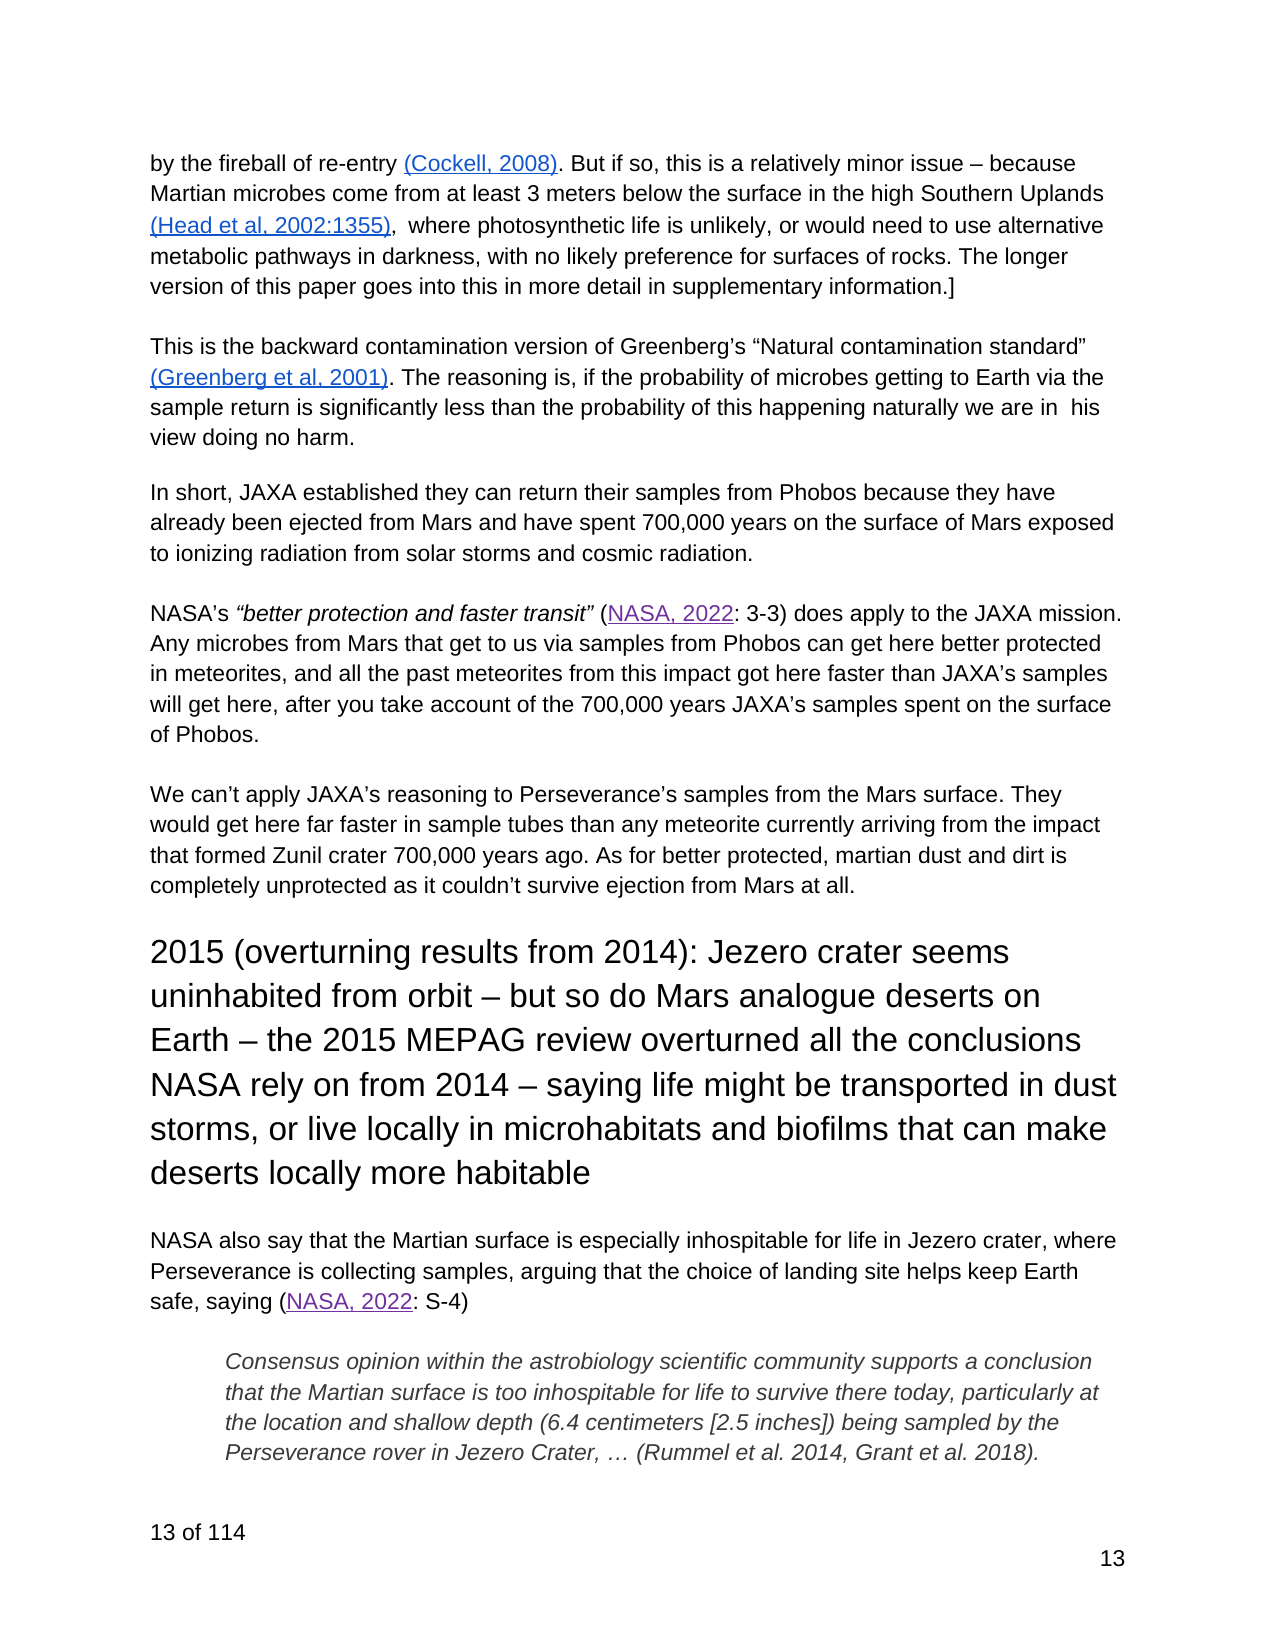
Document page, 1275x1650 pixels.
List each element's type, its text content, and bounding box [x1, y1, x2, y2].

text In short, JAXA established they can return their samples from Phobos because they have already been ejected from Mars and have spent 700,000 years on the surface of Mars exposed to ionizing radiation from solar storms and cosmic radiation. [150, 479, 1125, 566]
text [150, 150, 1125, 299]
text We can’t apply JAXA’s reasoning to Perseverance’s samples from the Mars surface. They would get here far faster in sample tubes than any meteorite currently arriving from the impact that formed Zunil crater 700,000 years ago. As for better protected, martian dust and dirt is completely unprotected as it couldn’t survive ejection from Mars at all. [150, 781, 1125, 898]
text NASA also say that the Martian surface is especially inhospitable for life in Jezero crater, where Perseverance is collecting samples, arguing that the choice of landing site helps keep Earth safe, saying (NASA, 2022: S-4) [150, 1227, 1125, 1314]
text NASA’s “better protection and faster transit” (NASA, 2022: 3-3) does apply to the JAXA mission. Any microbes from Mars that get to us via samples from Phobos can get here better protected in meteorites, and all the past meteorites from this impact got here faster than JAXA’s samples will get here, after you take account of the 700,000 years JAXA’s samples spent on the surface of Phobos. [150, 600, 1125, 747]
text Consensus opinion within the astrobiology scientific community supports a conclusion that the Martian surface is too inhospitable for life to survive there today, particularly at the location and shallow depth (6.4 centimeters [2.5 inches]) being sampled by the Perseverance rover in Jezero Crater, … (Rummel et al. 2014, Grant et al. 2018). [225, 1348, 1125, 1465]
text 2015 (overturning results from 2014): Jezero crater seems uninhabited from orbit – but so do Mars analogue deserts on Earth – the 2015 MEPAG review overturned all the conclusions NASA rely on from 2014 – saying life might be transported in dust storms, or live locally in microhabitats and biofilms that can make deserts locally more habitable [150, 932, 1125, 1191]
text This is the backward contamination version of Greenberg’s “Natural contamination standard” (Greenberg et al, 2001). The reasoning is, if the probability of microbes getting to Earth via the sample return is significantly less than the probability of this happening naturally we are in his view doing no harm. [150, 333, 1125, 450]
